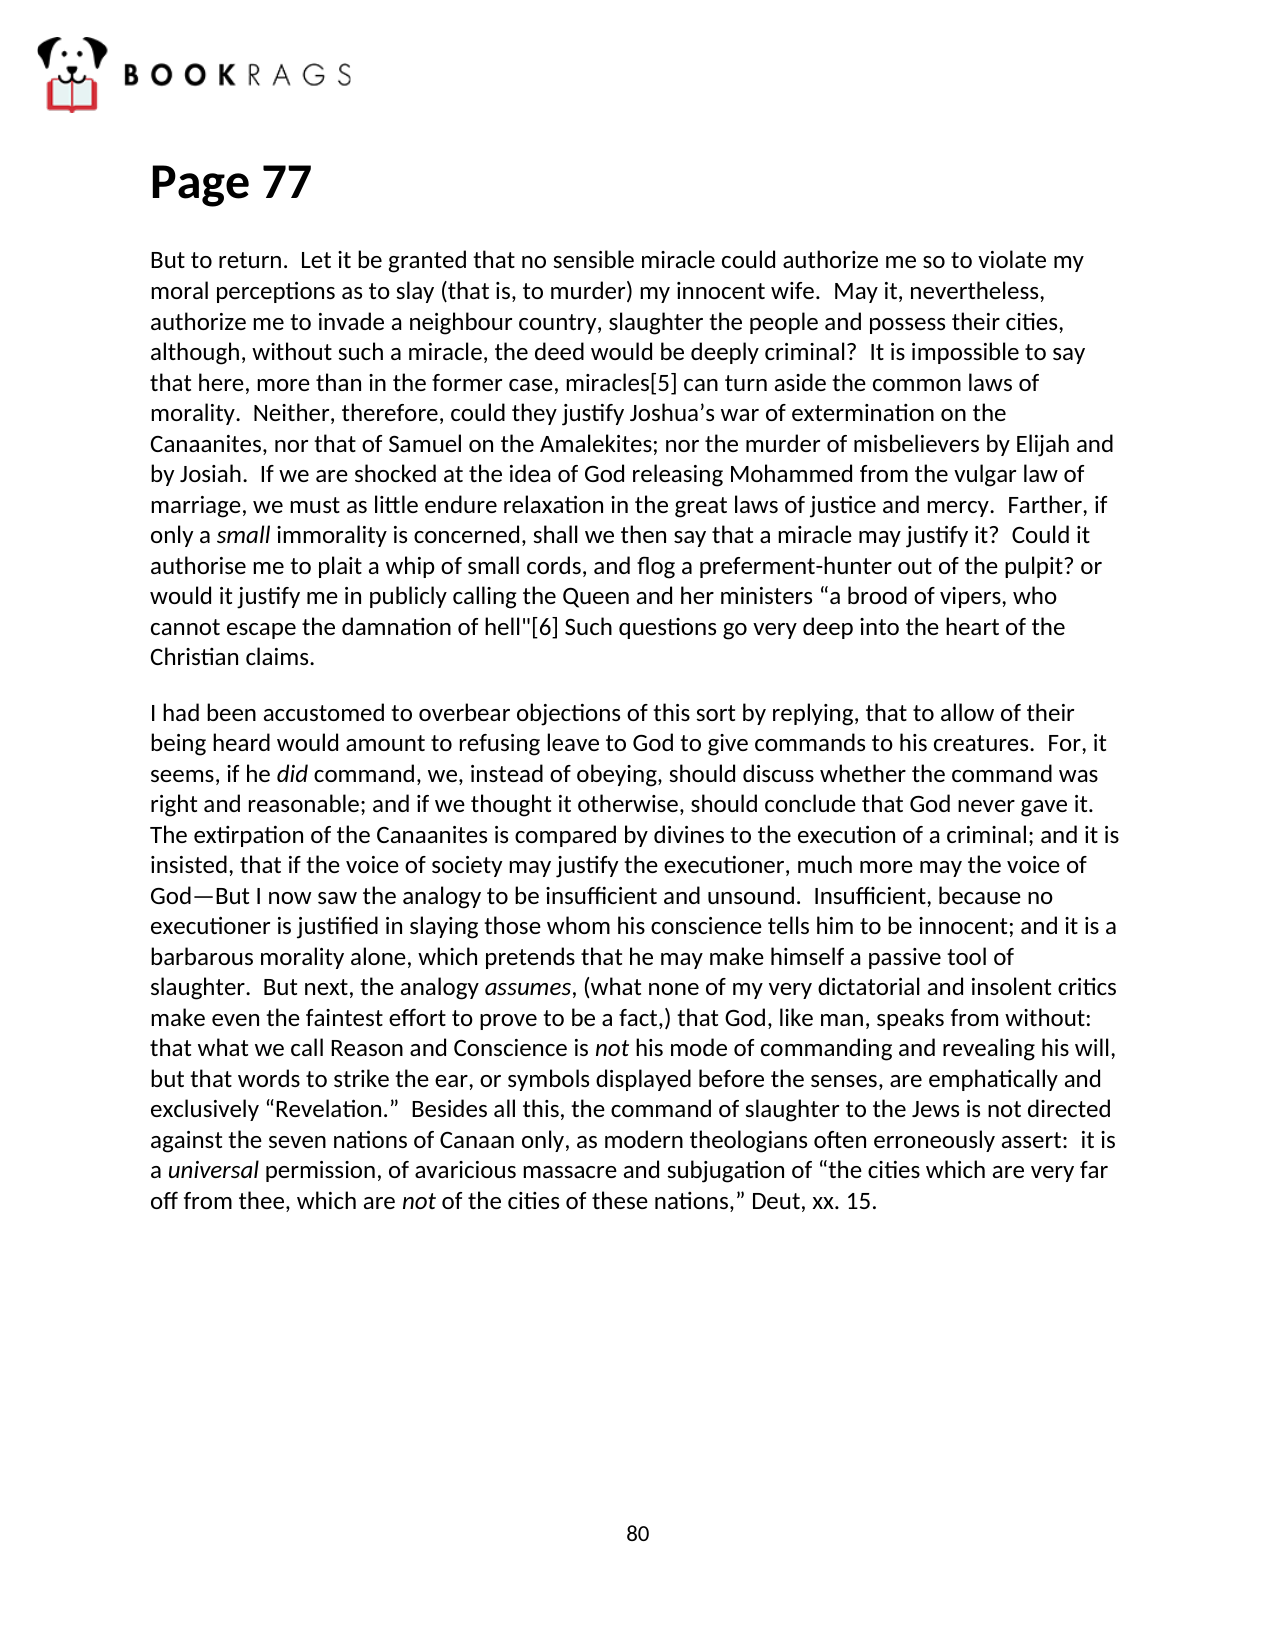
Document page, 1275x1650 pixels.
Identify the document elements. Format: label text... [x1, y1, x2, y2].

text But to return. Let it be granted that no sensible miracle could authorize me so to violate my moral perceptions as to slay (that is, to murder) my innocent wife. May it, nevertheless, authorize me to invade a neighbour country, slaughter the people and possess their cities, although, without such a miracle, the deed would be deeply criminal? It is impossible to say that here, more than in the former case, miracles[5] can turn aside the common laws of morality. Neither, therefore, could they justify Joshua’s war of extermination on the Canaanites, nor that of Samuel on the Amalekites; nor the murder of misbelievers by Elijah and by Josiah. If we are shocked at the idea of God releasing Mohammed from the vulgar law of marriage, we must as little endure relaxation in the great laws of justice and mercy. Farther, if only a small immorality is concerned, shall we then say that a miracle may justify it? Could it authorise me to plait a whip of small cords, and flog a preferment-hunter out of the pulpit? or would it justify me in publicly calling the Queen and her ministers “a brood of vipers, who cannot escape the damnation of hell"[6] Such questions go very deep into the heart of the Christian claims. [150, 244, 1125, 672]
picture [37, 37, 351, 113]
text I had been accustomed to overbear objections of this sort by replying, that to allow of their being heard would amount to refusing leave to God to give commands to his creatures. For, it seems, if he did command, we, instead of obeying, should discuss whether the command was right and reasonable; and if we thought it otherwise, should conclude that God never gave it. The extirpation of the Canaanites is compared by divines to the execution of a criminal; and it is insisted, that if the voice of society may justify the executioner, much more may the voice of God—­But I now saw the analogy to be insufficient and unsound. Insufficient, because no executioner is justified in slaying those whom his conscience tells him to be innocent; and it is a barbarous morality alone, which pretends that he may make himself a passive tool of slaughter. But next, the analogy assumes, (what none of my very dictatorial and insolent critics make even the faintest effort to prove to be a fact,) that God, like man, speaks from without: that what we call Reason and Conscience is not his mode of commanding and revealing his will, but that words to strike the ear, or symbols displayed before the senses, are emphatically and exclusively “Revelation.” Besides all this, the command of slaughter to the Jews is not directed against the seven nations of Canaan only, as modern theologians often erroneously assert: it is a universal permission, of avaricious massacre and subjugation of “the cities which are very far off from thee, which are not of the cities of these nations,” Deut, xx. 15. [150, 697, 1125, 1216]
text Page 77 [150, 150, 1125, 211]
